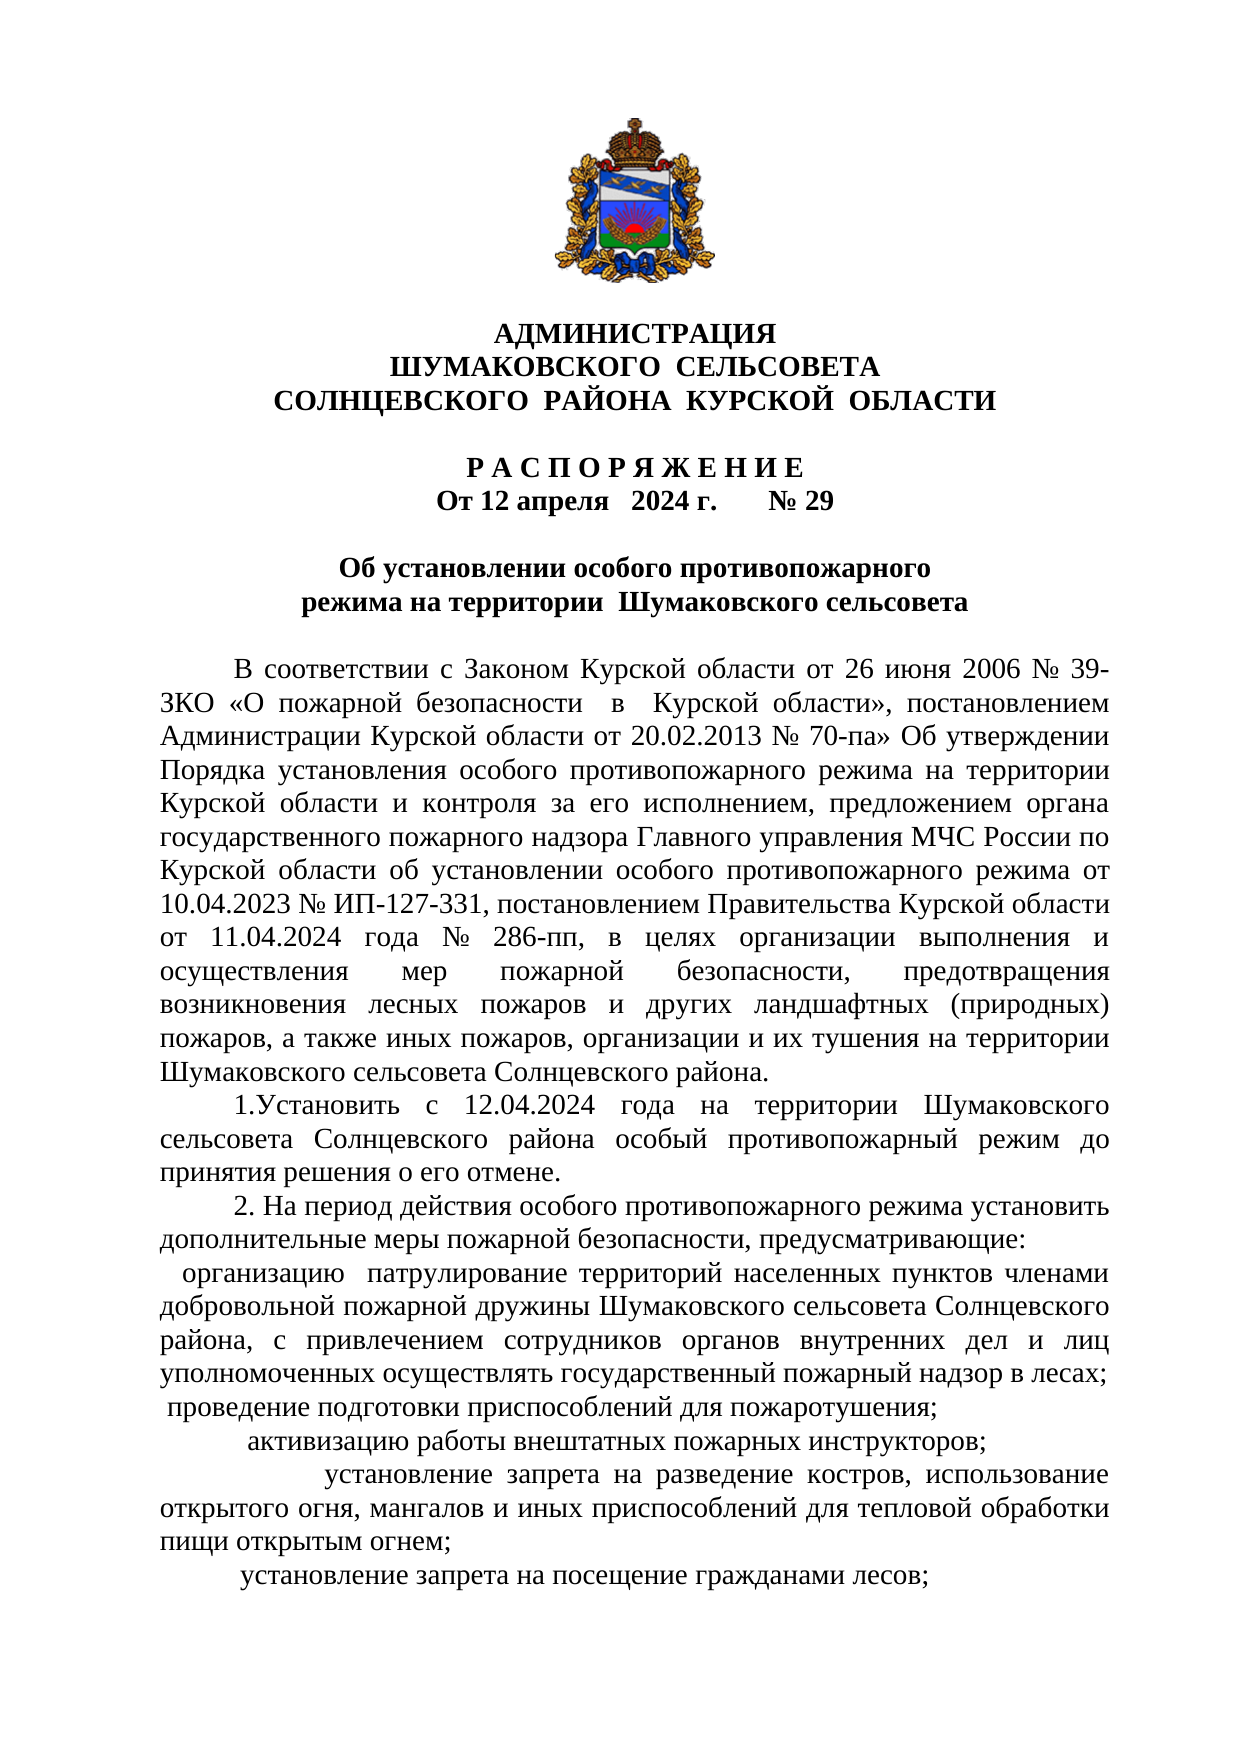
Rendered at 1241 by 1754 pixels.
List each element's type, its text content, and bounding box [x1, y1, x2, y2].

text 2. На период действия особого противопожарного режима установить дополнительные меры пожарной безопасности, предусматривающие: [159, 1188, 1110, 1255]
text От 12 апреля 2024 г. № 29 [159, 483, 1110, 517]
text Об установлении особого противопожарного [159, 551, 1110, 584]
text проведение подготовки приспособлений для пожаротушения; [159, 1389, 1110, 1423]
picture [554, 118, 715, 283]
text АДМИНИСТРАЦИЯ [159, 316, 1110, 349]
text установление запрета на разведение костров, использование открытого огня, мангалов и иных приспособлений для тепловой обработки пищи открытым огнем; [159, 1456, 1110, 1557]
text активизацию работы внештатных пожарных инструкторов; [159, 1423, 1110, 1456]
text режима на территории Шумаковского сельсовета [159, 584, 1110, 618]
text установление запрета на посещение гражданами лесов; [159, 1557, 1110, 1590]
text В соответствии с Законом Курской области от 26 июня 2006 № 39-ЗКО «О пожарной безопасности в Курской области», постановлением Администрации Курской области от 20.02.2013 № 70-па» Об утверждении Порядка установления особого противопожарного режима на территории Курской области и контроля за его исполнением, предложением органа государственного пожарного надзора Главного управления МЧС России по Курской области об установлении особого противопожарного режима от 10.04.2023 № ИП-127-331, постановлением Правительства Курской области от 11.04.2024 года № 286-пп, в целях организации выполнения и осуществления мер пожарной безопасности, предотвращения возникновения лесных пожаров и других ландшафтных (природных) пожаров, а также иных пожаров, организации и их тушения на территории Шумаковского сельсовета Солнцевского района. [159, 651, 1110, 1087]
text организацию патрулирование территорий населенных пунктов членами добровольной пожарной дружины Шумаковского сельсовета Солнцевского района, с привлечением сотрудников органов внутренних дел и лиц уполномоченных осуществлять государственный пожарный надзор в лесах; [159, 1255, 1110, 1389]
text СОЛНЦЕВСКОГО РАЙОНА КУРСКОЙ ОБЛАСТИ [159, 383, 1110, 416]
text ШУМАКОВСКОГО СЕЛЬСОВЕТА [159, 349, 1110, 383]
text 1.Установить с 12.04.2024 года на территории Шумаковского сельсовета Солнцевского района особый противопожарный режим до принятия решения о его отмене. [159, 1087, 1110, 1188]
text Р А С П О Р Я Ж Е Н И Е [159, 450, 1110, 483]
